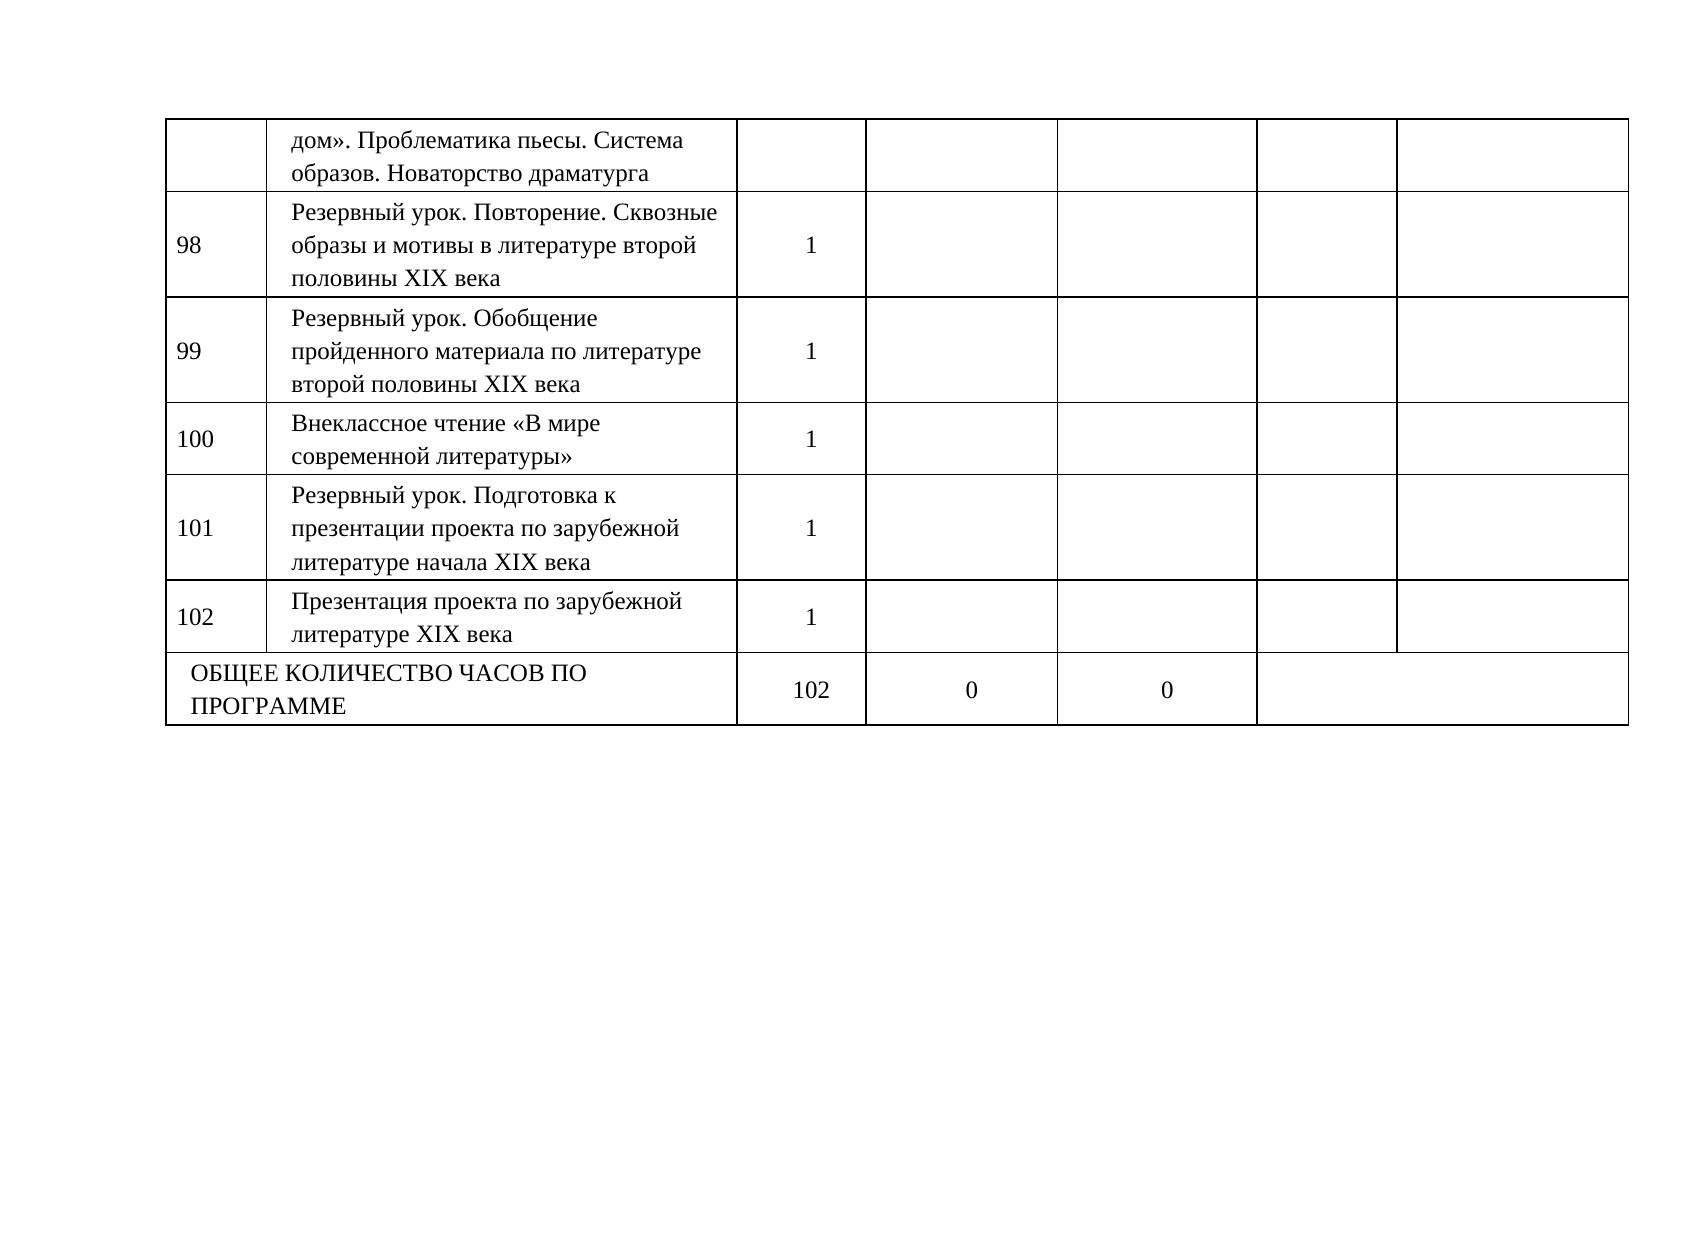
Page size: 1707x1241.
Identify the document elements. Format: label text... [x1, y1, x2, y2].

table_cell [1258, 581, 1396, 652]
table_cell [1258, 120, 1396, 191]
table_cell 1 [738, 581, 865, 652]
table_cell Внеклассное чтение «В мире современной литературы» [267, 403, 736, 474]
table_cell [1258, 475, 1396, 579]
table_cell [1258, 192, 1396, 296]
table_cell 98 [167, 192, 266, 296]
table_cell [1058, 581, 1256, 652]
table_cell Резервный урок. Обобщение пройденного материала по литературе второй половины XIX века [267, 298, 736, 401]
table_cell [1258, 403, 1396, 474]
table_cell [1398, 403, 1628, 474]
table_cell ОБЩЕЕ КОЛИЧЕСТВО ЧАСОВ ПО ПРОГРАММЕ [167, 653, 736, 724]
table_cell [1398, 120, 1628, 191]
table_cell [267, 120, 736, 191]
table_cell 100 [167, 403, 266, 474]
table_cell [867, 120, 1057, 191]
table_cell [867, 298, 1057, 401]
table_cell [1398, 192, 1628, 296]
table_cell 101 [167, 475, 266, 579]
table_cell [1058, 475, 1256, 579]
table_cell Резервный урок. Подготовка к презентации проекта по зарубежной литературе начала ХIХ века [267, 475, 736, 579]
table_cell [1058, 403, 1256, 474]
table_cell 102 [167, 581, 266, 652]
table_cell [1058, 192, 1256, 296]
table_cell [1398, 581, 1628, 652]
table_cell [1398, 298, 1628, 401]
table_cell [867, 403, 1057, 474]
table_cell 1 [738, 475, 865, 579]
table_cell 102 [738, 653, 865, 724]
table_cell Резервный урок. Повторение. Сквозные образы и мотивы в литературе второй половины XIX века [267, 192, 736, 296]
table_cell 0 [1058, 653, 1256, 724]
table_cell 1 [738, 298, 865, 401]
table_cell [1058, 298, 1256, 401]
table_cell 0 [867, 653, 1057, 724]
table_cell [867, 581, 1057, 652]
table_cell [1058, 120, 1256, 191]
table_cell [867, 192, 1057, 296]
table_cell [867, 475, 1057, 579]
table_cell [1258, 298, 1396, 401]
table_cell Презентация проекта по зарубежной литературе ХIХ века [267, 581, 736, 652]
table_cell [1258, 653, 1628, 724]
table_cell 1 [738, 120, 865, 191]
table_cell [1398, 475, 1628, 579]
table_cell 1 [738, 403, 865, 474]
table_cell 97 [167, 120, 266, 191]
table_cell 99 [167, 298, 266, 401]
table_cell 1 [738, 192, 865, 296]
